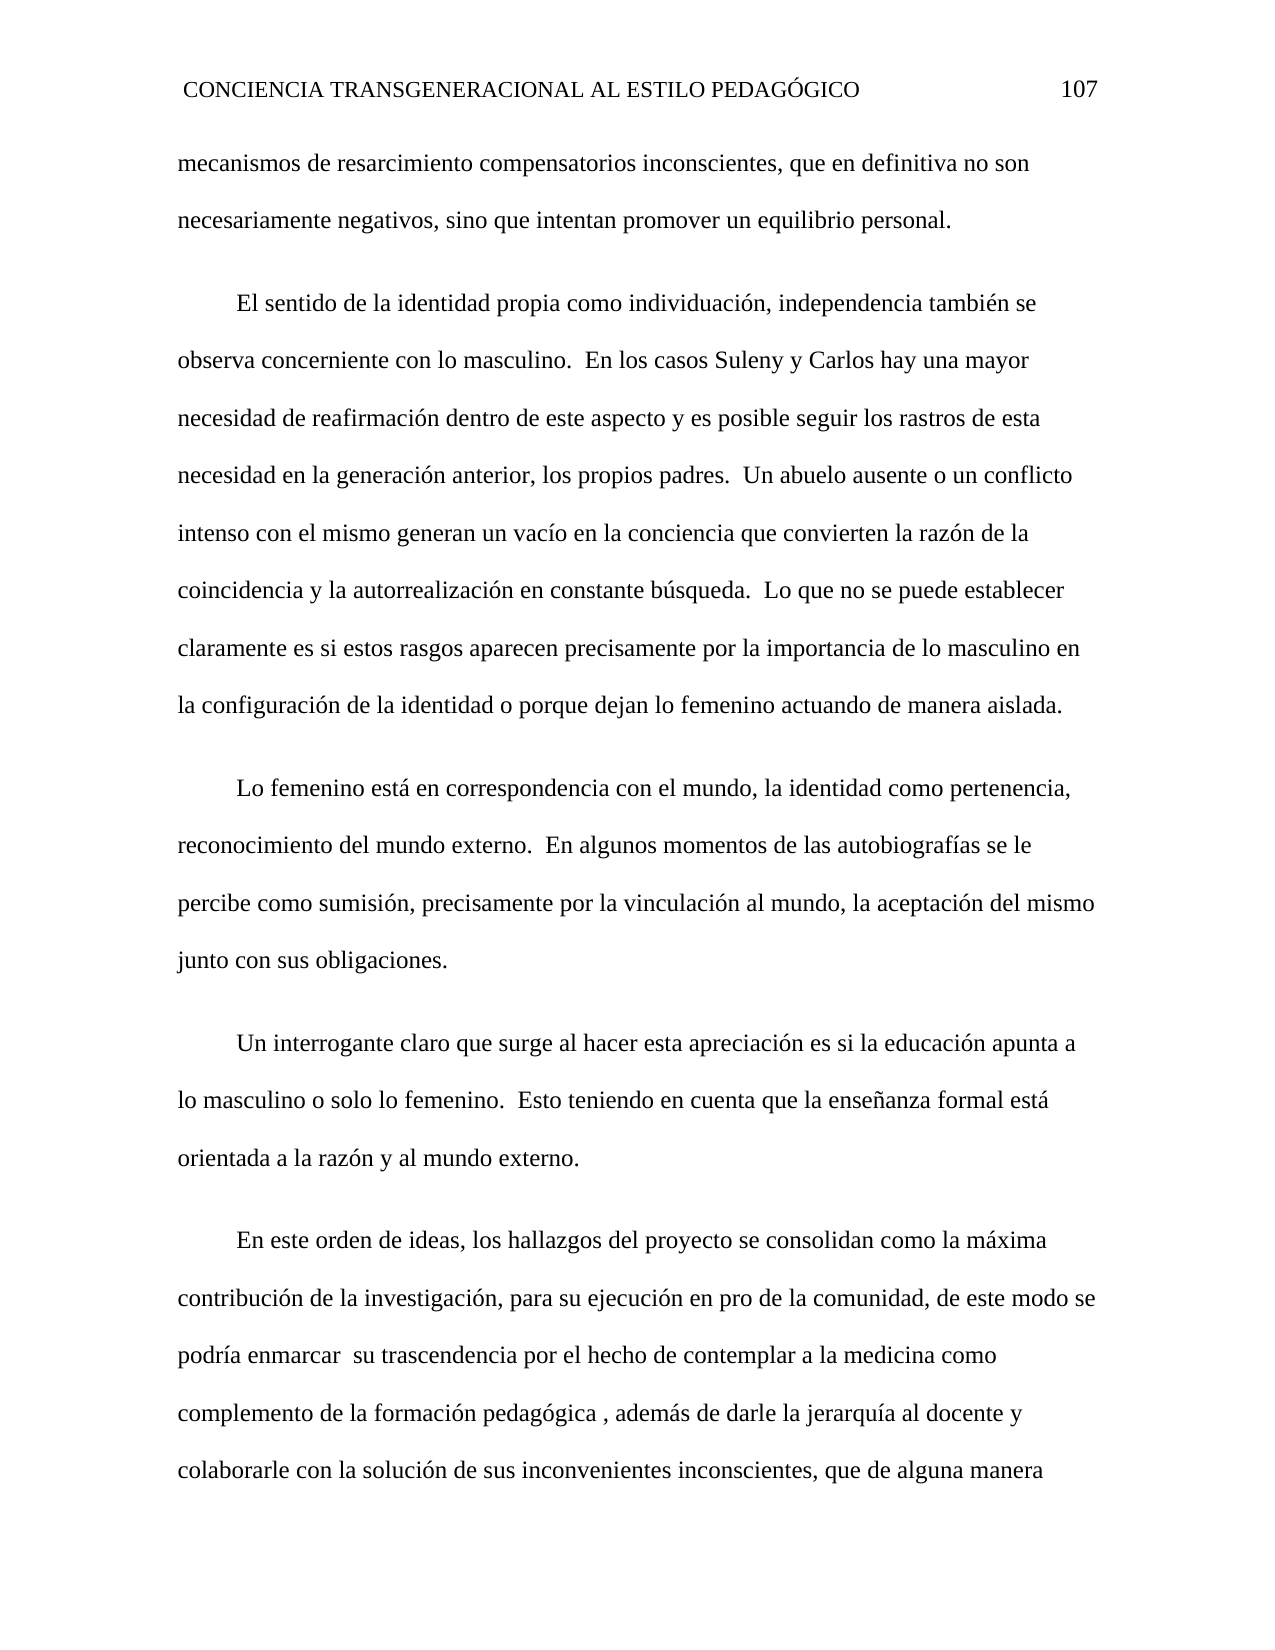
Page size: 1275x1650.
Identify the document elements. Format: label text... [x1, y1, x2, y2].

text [177, 1225, 1098, 1484]
text Un interrogante claro que surge al hacer esta apreciación es si la educación apunta a lo masculino o solo lo femenino. Esto teniendo en cuenta que la enseñanza formal está orientada a la razón y al mundo externo. [177, 1028, 1098, 1171]
text El sentido de la identidad propia como individuación, independencia también se observa concerniente con lo masculino. En los casos Suleny y Carlos hay una mayor necesidad de reafirmación dentro de este aspecto y es posible seguir los rastros de esta necesidad en la generación anterior, los propios padres. Un abuelo ausente o un conflicto intenso con el mismo generan un vacío en la conciencia que convierten la razón de la coincidencia y la autorrealización en constante búsqueda. Lo que no se puede establecer claramente es si estos rasgos aparecen precisamente por la importancia de lo masculino en la configuración de la identidad o porque dejan lo femenino actuando de manera aislada. [177, 288, 1098, 719]
text Lo femenino está en correspondencia con el mundo, la identidad como pertenencia, reconocimiento del mundo externo. En algunos momentos de las autobiografías se le percibe como sumisión, precisamente por la vinculación al mundo, la aceptación del mismo junto con sus obligaciones. [177, 773, 1098, 974]
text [177, 148, 1098, 234]
